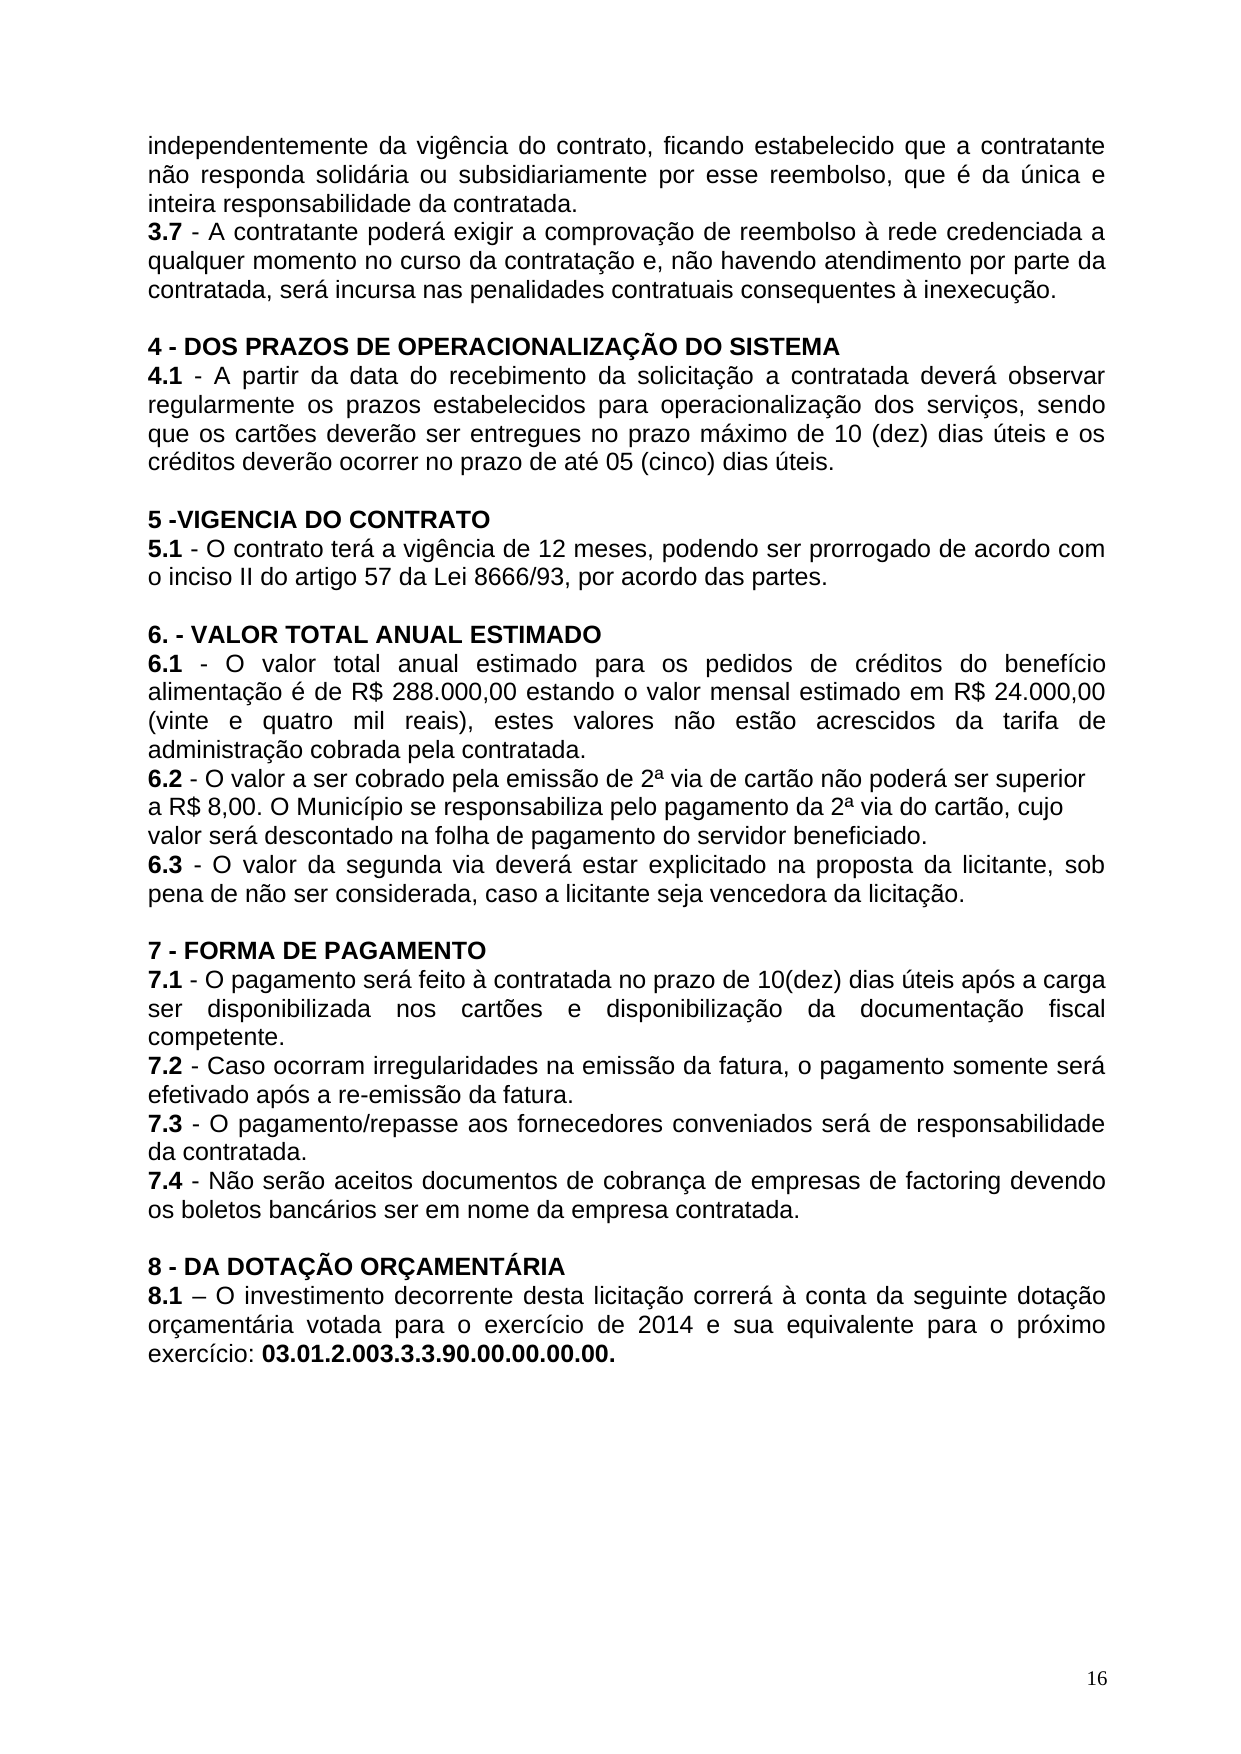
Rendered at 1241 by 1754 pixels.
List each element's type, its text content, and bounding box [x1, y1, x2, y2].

text 6.1 - O valor total anual estimado para os pedidos de créditos do benefício alimentação é de R$ 288.000,00 estando o valor mensal estimado em R$ 24.000,00 (vinte e quatro mil reais), estes valores não estão acrescidos da tarifa de administração cobrada pela contratada. [148, 648, 1107, 763]
text 8 - DA DOTAÇÃO ORÇAMENTÁRIA [148, 1252, 1107, 1281]
text 7.3 - O pagamento/repasse aos fornecedores conveniados será de responsabilidade da contratada. [148, 1108, 1107, 1166]
text 6. - VALOR TOTAL ANUAL ESTIMADO [148, 620, 1107, 648]
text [148, 131, 1107, 217]
text 4 - DOS PRAZOS DE OPERACIONALIZAÇÃO DO SISTEMA [148, 332, 1107, 361]
text 3.7 - A contratante poderá exigir a comprovação de reembolso à rede credenciada a qualquer momento no curso da contratação e, não havendo atendimento por parte da contratada, será incursa nas penalidades contratuais consequentes à inexecução. [148, 217, 1107, 303]
text 4.1 - A partir da data do recebimento da solicitação a contratada deverá observar regularmente os prazos estabelecidos para operacionalização dos serviços, sendo que os cartões deverão ser entregues no prazo máximo de 10 (dez) dias úteis e os créditos deverão ocorrer no prazo de até 05 (cinco) dias úteis. [148, 361, 1107, 476]
text 6.3 - O valor da segunda via deverá estar explicitado na proposta da licitante, sob pena de não ser considerada, caso a licitante seja vencedora da licitação. [148, 850, 1107, 907]
text 7 - FORMA DE PAGAMENTO [148, 936, 1107, 965]
text 5.1 - O contrato terá a vigência de 12 meses, podendo ser prorrogado de acordo com o inciso II do artigo 57 da Lei 8666/93, por acordo das partes. [148, 533, 1107, 591]
text 5 -VIGENCIA DO CONTRATO [148, 505, 1107, 533]
text 7.4 - Não serão aceitos documentos de cobrança de empresas de factoring devendo os boletos bancários ser em nome da empresa contratada. [148, 1166, 1107, 1223]
text 6.2 - O valor a ser cobrado pela emissão de 2ª via de cartão não poderá ser superior a R$ 8,00. O Município se responsabiliza pelo pagamento da 2ª via do cartão, cujo valor será descontado na folha de pagamento do servidor beneficiado. [148, 763, 1107, 850]
text 7.2 - Caso ocorram irregularidades na emissão da fatura, o pagamento somente será efetivado após a re-emissão da fatura. [148, 1051, 1107, 1108]
text 8.1 – O investimento decorrente desta licitação correrá à conta da seguinte dotação orçamentária votada para o exercício de 2014 e sua equivalente para o próximo exercício: 03.01.2.003.3.3.90.00.00.00.00. [148, 1281, 1107, 1367]
text 7.1 - O pagamento será feito à contratada no prazo de 10(dez) dias úteis após a carga ser disponibilizada nos cartões e disponibilização da documentação fiscal competente. [148, 965, 1107, 1051]
